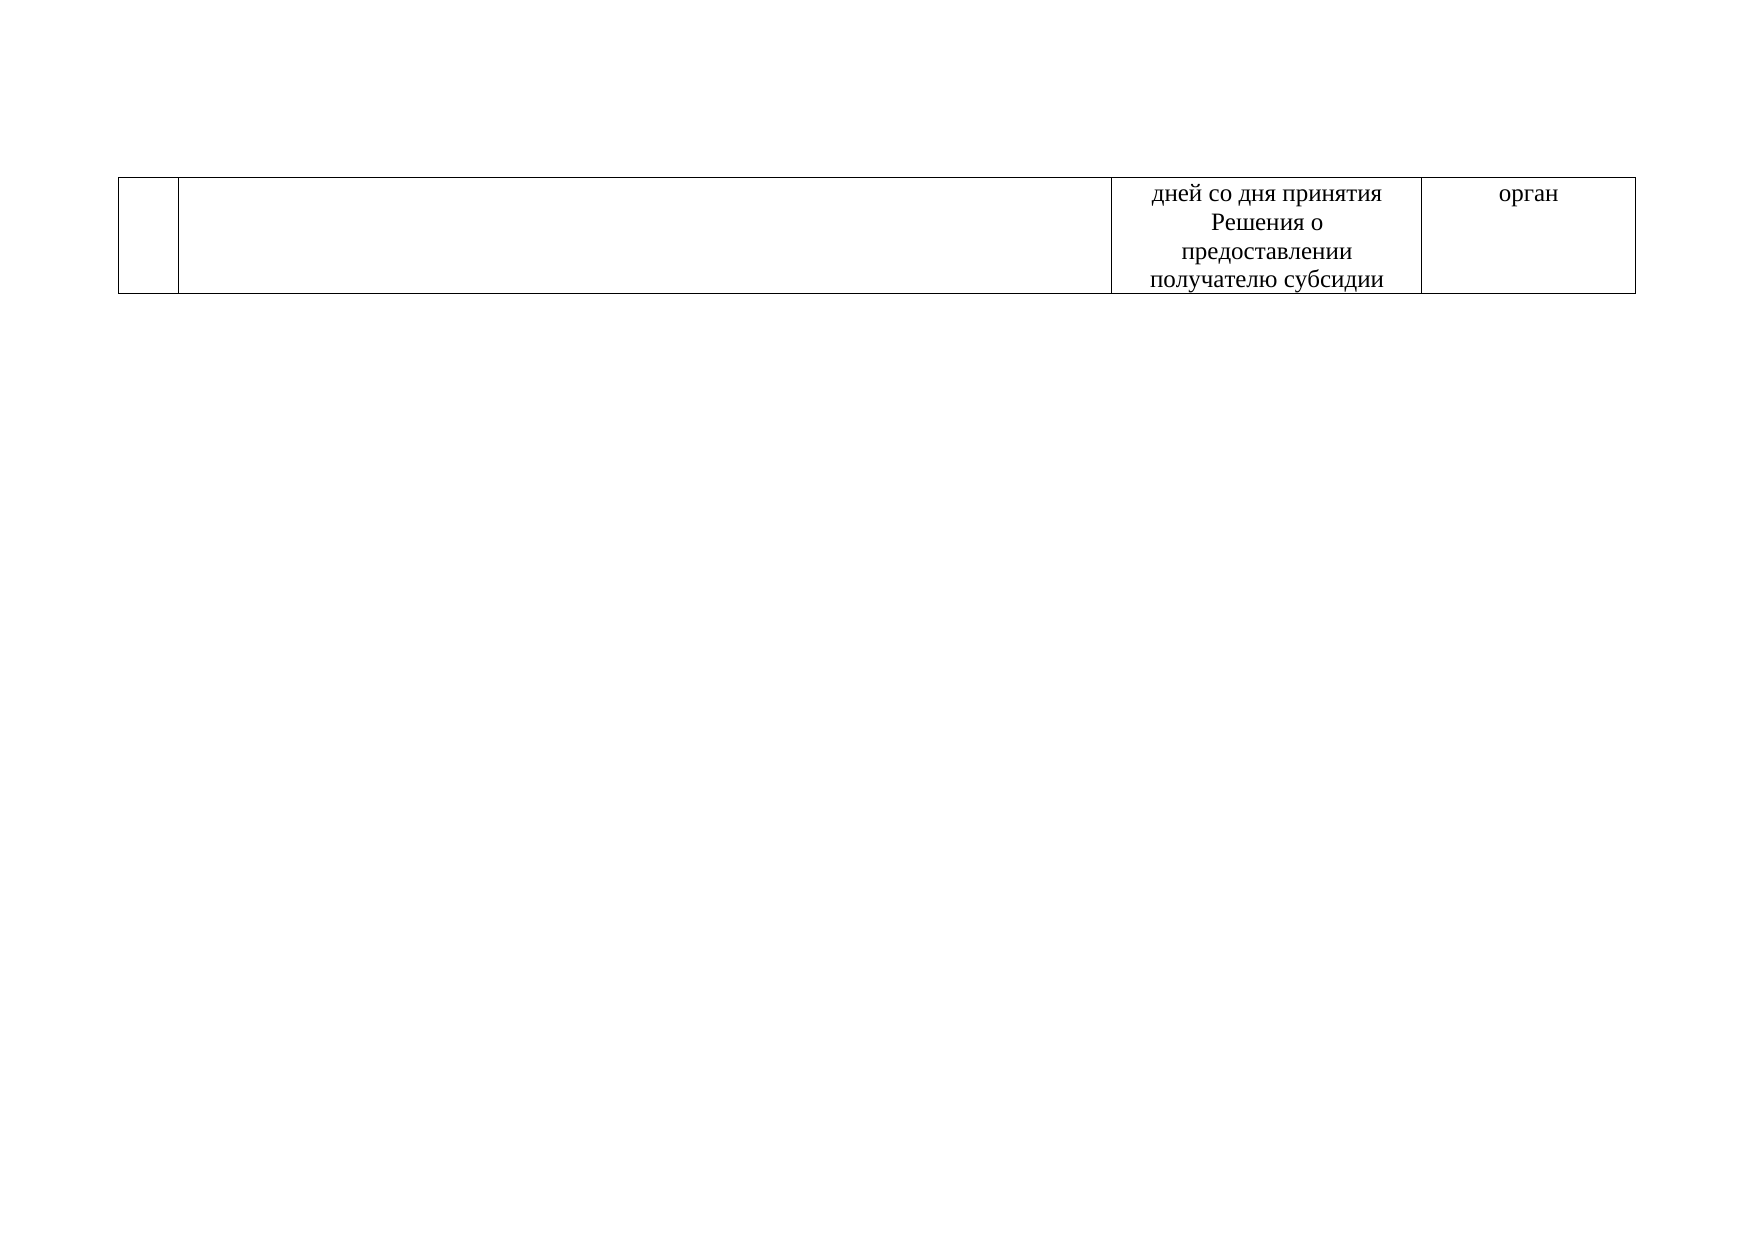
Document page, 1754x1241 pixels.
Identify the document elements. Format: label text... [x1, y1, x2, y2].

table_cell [1422, 178, 1635, 293]
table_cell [179, 178, 1111, 293]
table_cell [1112, 178, 1421, 293]
table_cell 9 [119, 178, 178, 293]
